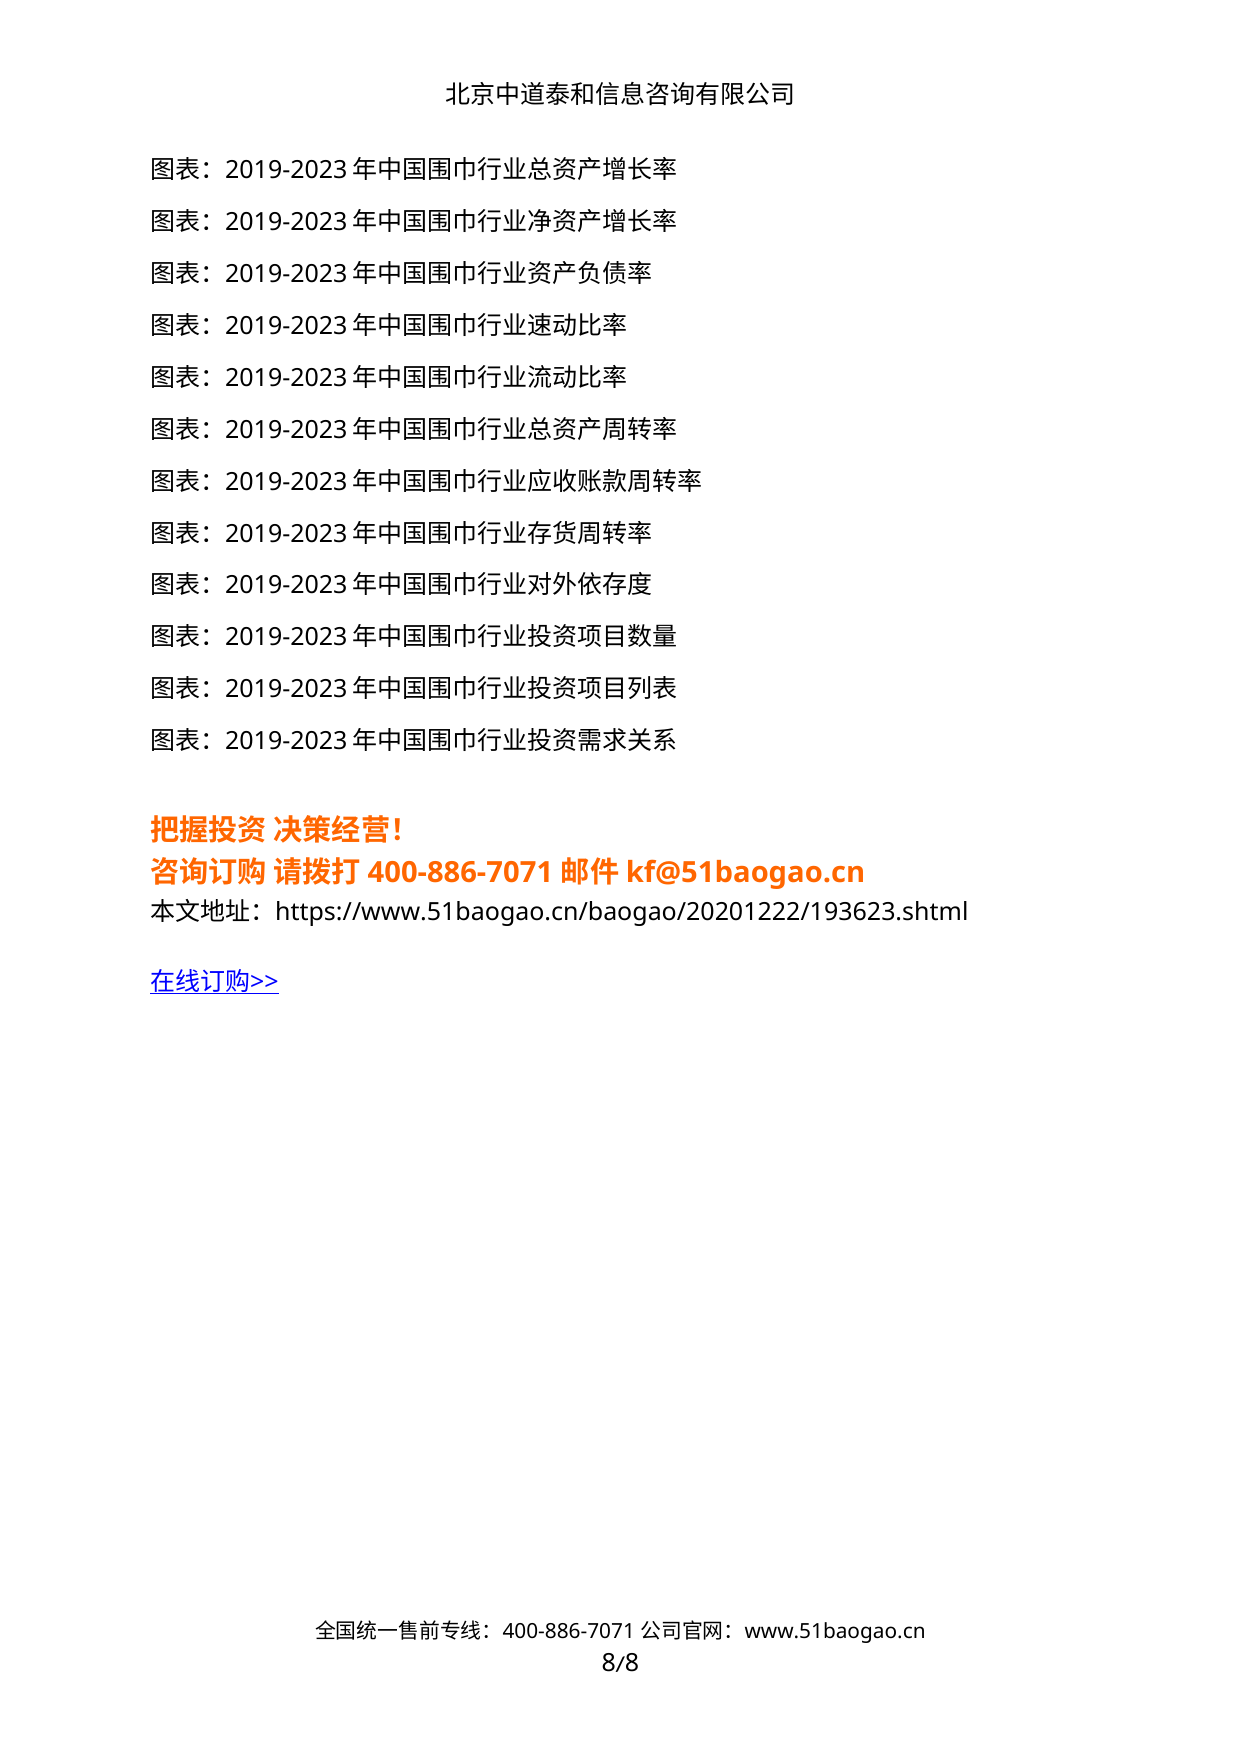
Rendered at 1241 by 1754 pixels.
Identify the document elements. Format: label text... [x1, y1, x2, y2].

text 图表：2019-2023年中国围巾行业对外依存度 [150, 565, 1090, 601]
text 图表：2019-2023年中国围巾行业总资产周转率 [150, 409, 1090, 446]
text 图表：2019-2023年中国围巾行业投资需求关系 [150, 721, 1090, 757]
text 图表：2019-2023年中国围巾行业应收账款周转率 [150, 461, 1090, 497]
text 图表：2019-2023年中国围巾行业投资项目列表 [150, 669, 1090, 705]
text 图表：2019-2023年中国围巾行业投资项目数量 [150, 617, 1090, 653]
text 图表：2019-2023年中国围巾行业资产负债率 [150, 254, 1090, 290]
text 图表：2019-2023年中国围巾行业存货周转率 [150, 513, 1090, 549]
text 在线订购>> [150, 927, 1090, 998]
text 图表：2019-2023年中国围巾行业流动比率 [150, 357, 1090, 394]
text 图表：2019-2023年中国围巾行业速动比率 [150, 306, 1090, 342]
text 图表：2019-2023年中国围巾行业净资产增长率 [150, 202, 1090, 238]
text 图表：2019-2023年中国围巾行业总资产增长率 [150, 150, 1090, 186]
text 把握投资 决策经营！咨询订购 请拨打 400-886-7071 邮件 kf@51baogao.cn本文地址：https://www.51baogao.cn/baogao/20201222/193623.shtml [150, 772, 1090, 927]
